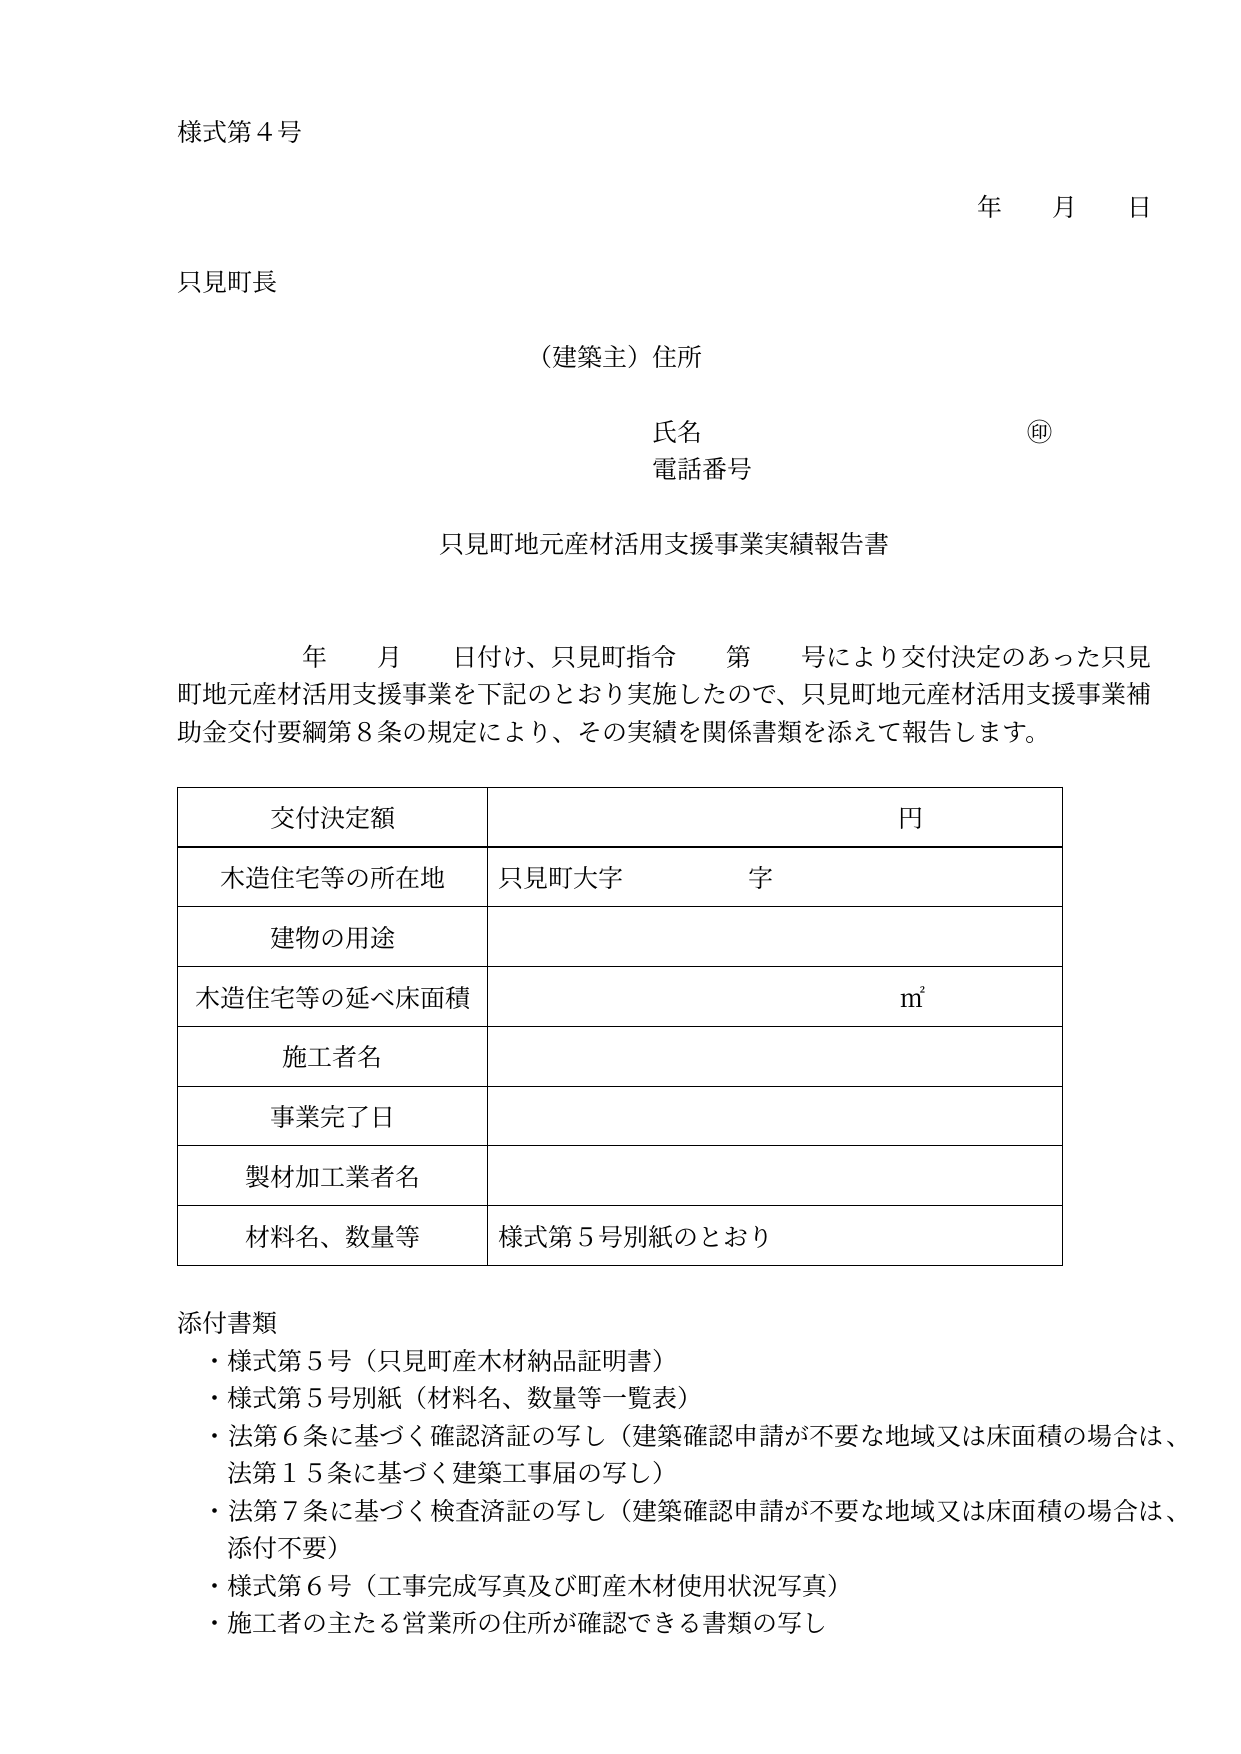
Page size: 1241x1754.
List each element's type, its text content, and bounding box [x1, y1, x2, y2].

table_cell 施工者名 [178, 1027, 487, 1086]
table_header 交付決定額 [178, 788, 487, 846]
table_cell 木造住宅等の延べ床面積 [178, 967, 487, 1026]
text 只見町地元産材活用支援事業実績報告書 [177, 524, 1152, 562]
text 只見町長 [177, 262, 1152, 299]
table_cell 只見町大字 字 [488, 848, 1062, 906]
table_cell 製材加工業者名 [178, 1146, 487, 1205]
table_cell 事業完了日 [178, 1087, 487, 1145]
text （建築主）住所 [177, 337, 1152, 374]
table_cell 木造住宅等の所在地 [178, 848, 487, 906]
text 電話番号 [177, 449, 1152, 487]
text ・法第７条に基づく検査済証の写し（建築確認申請が不要な地域又は床面積の場合は、添付不要） [177, 1491, 1167, 1566]
text ・法第６条に基づく確認済証の写し（建築確認申請が不要な地域又は床面積の場合は、法第１５条に基づく建築工事届の写し） [177, 1416, 1167, 1491]
text ・施工者の主たる営業所の住所が確認できる書類の写し [177, 1603, 1152, 1641]
table_cell [488, 1146, 1062, 1205]
text 年 月 日付け、只見町指令 第 号により交付決定のあった只見町地元産材活用支援事業を下記のとおり実施したので、只見町地元産材活用支援事業補助金交付要綱第８条の規定により、その実績を関係書類を添えて報告します。 [177, 637, 1152, 749]
table_cell [488, 907, 1062, 966]
table_cell ㎡ [488, 967, 1062, 1026]
text 添付書類 [177, 1303, 1152, 1341]
text 様式第４号 [177, 112, 1152, 149]
table_cell 材料名、数量等 [178, 1206, 487, 1265]
text ・様式第５号（只見町産木材納品証明書） [177, 1341, 1152, 1378]
table_cell 様式第５号別紙のとおり [488, 1206, 1062, 1265]
table_cell [488, 1087, 1062, 1145]
table_cell 建物の用途 [178, 907, 487, 966]
text ・様式第５号別紙（材料名、数量等一覧表） [177, 1378, 1152, 1416]
table_header 円 [488, 788, 1062, 846]
table_cell [488, 1027, 1062, 1086]
text 氏名 ㊞ [177, 412, 1152, 449]
text 年 月 日 [177, 187, 1152, 224]
text ・様式第６号（工事完成写真及び町産木材使用状況写真） [177, 1566, 1152, 1603]
